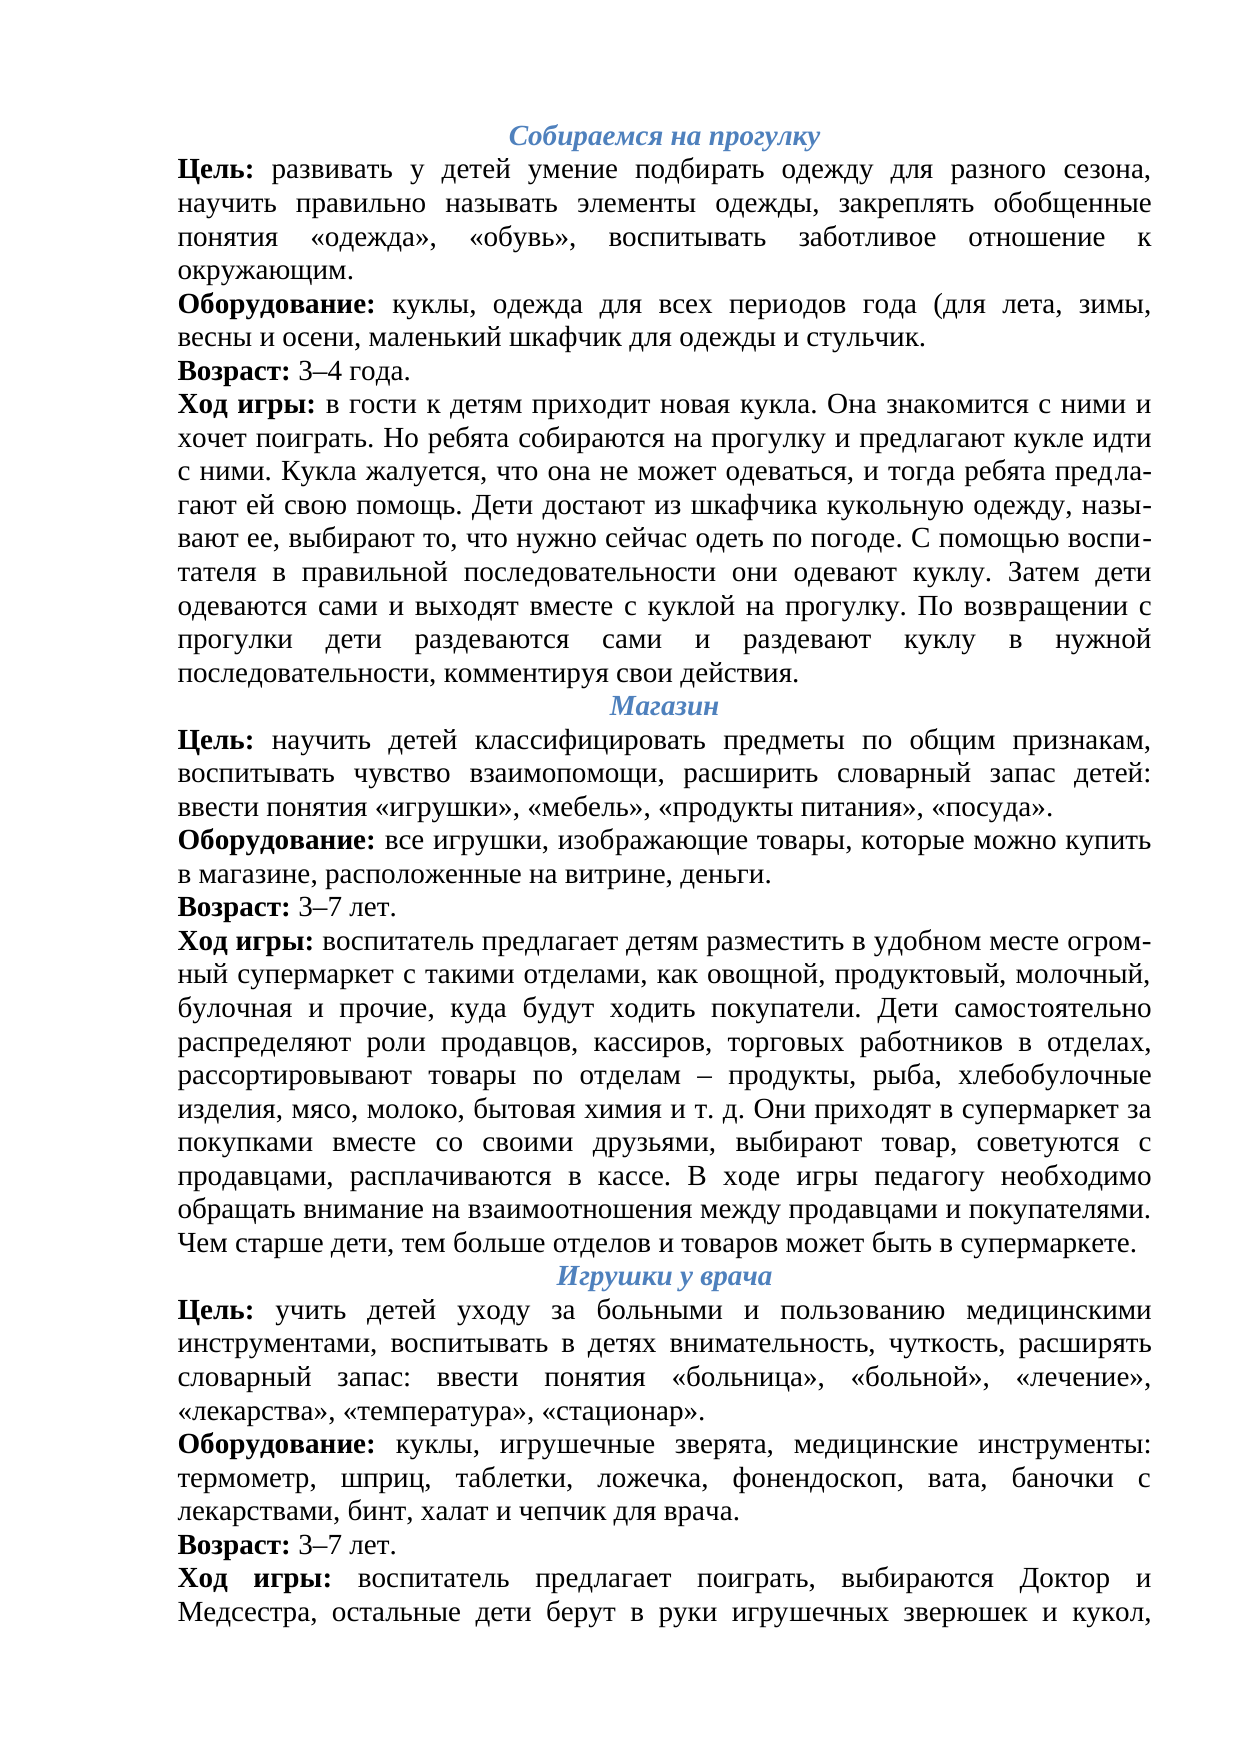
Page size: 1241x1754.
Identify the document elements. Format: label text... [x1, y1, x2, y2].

text Возраст: 3–4 года. [177, 353, 1152, 386]
text Оборудование: все игрушки, изображающие товары, которые можно купить в магазине, расположенные на витрине, деньги. [177, 822, 1152, 889]
text Цель: научить детей классифицировать предметы по общим признакам, воспитывать чувство взаимопомощи, расширить словарный запас детей: ввести понятия «игрушки», «мебель», «продукты питания», «посуда». [177, 722, 1152, 822]
text Возраст: 3–7 лет. [177, 889, 1152, 923]
text Возраст: 3–7 лет. [177, 1527, 1152, 1560]
text Ход игры: в гости к детям приходит новая кукла. Она знакомится с ними и хочет поиграть. Но ребята собираются на прогулку и предлагают кукле идти с ними. Кукла жалуется, что она не может одеваться, и тогда ребята предлагают ей свою помощь. Дети достают из шкафчика кукольную одежду, называют ее, выбирают то, что нужно сейчас одеть по погоде. С помощью воспитателя в правильной последовательности они одевают куклу. Затем дети одеваются сами и выходят вместе с куклой на прогулку. По возвращении с прогулки дети раздеваются сами и раздевают куклу в нужной последовательности, комментируя свои действия. [177, 386, 1152, 688]
text Ход игры: воспитатель предлагает детям разместить в удобном месте огромный супермаркет с такими отделами, как овощной, продуктовый, молочный, булочная и прочие, куда будут ходить покупатели. Дети самостоятельно распределяют роли продавцов, кассиров, торговых работников в отделах, рассортировывают товары по отделам – продукты, рыба, хлебобулочные изделия, мясо, молоко, бытовая химия и т. д. Они приходят в супермаркет за покупками вместе со своими друзьями, выбирают товар, советуются с продавцами, расплачиваются в кассе. В ходе игры педагогу необходимо обращать внимание на взаимоотношения между продавцами и покупателями. Чем старше дети, тем больше отделов и товаров может быть в супермаркете. [177, 923, 1152, 1258]
text Оборудование: куклы, одежда для всех периодов года (для лета, зимы, весны и осени, маленький шкафчик для одежды и стульчик. [177, 286, 1152, 353]
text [177, 1560, 1152, 1627]
text Собираемся на прогулку [177, 118, 1152, 152]
text Магазин [177, 688, 1152, 722]
text Цель: развивать у детей умение подбирать одежду для разного сезона, научить правильно называть элементы одежды, закреплять обобщенные понятия «одежда», «обувь», воспитывать заботливое отношение к окружающим. [177, 152, 1152, 286]
text Цель: учить детей уходу за больными и пользованию медицинскими инструментами, воспитывать в детях внимательность, чуткость, расширять словарный запас: ввести понятия «больница», «больной», «лечение», «лекарства», «температура», «стационар». [177, 1292, 1152, 1426]
text Оборудование: куклы, игрушечные зверята, медицинские инструменты: термометр, шприц, таблетки, ложечка, фонендоскоп, вата, баночки с лекарствами, бинт, халат и чепчик для врача. [177, 1426, 1152, 1527]
text Игрушки у врача [177, 1258, 1152, 1292]
